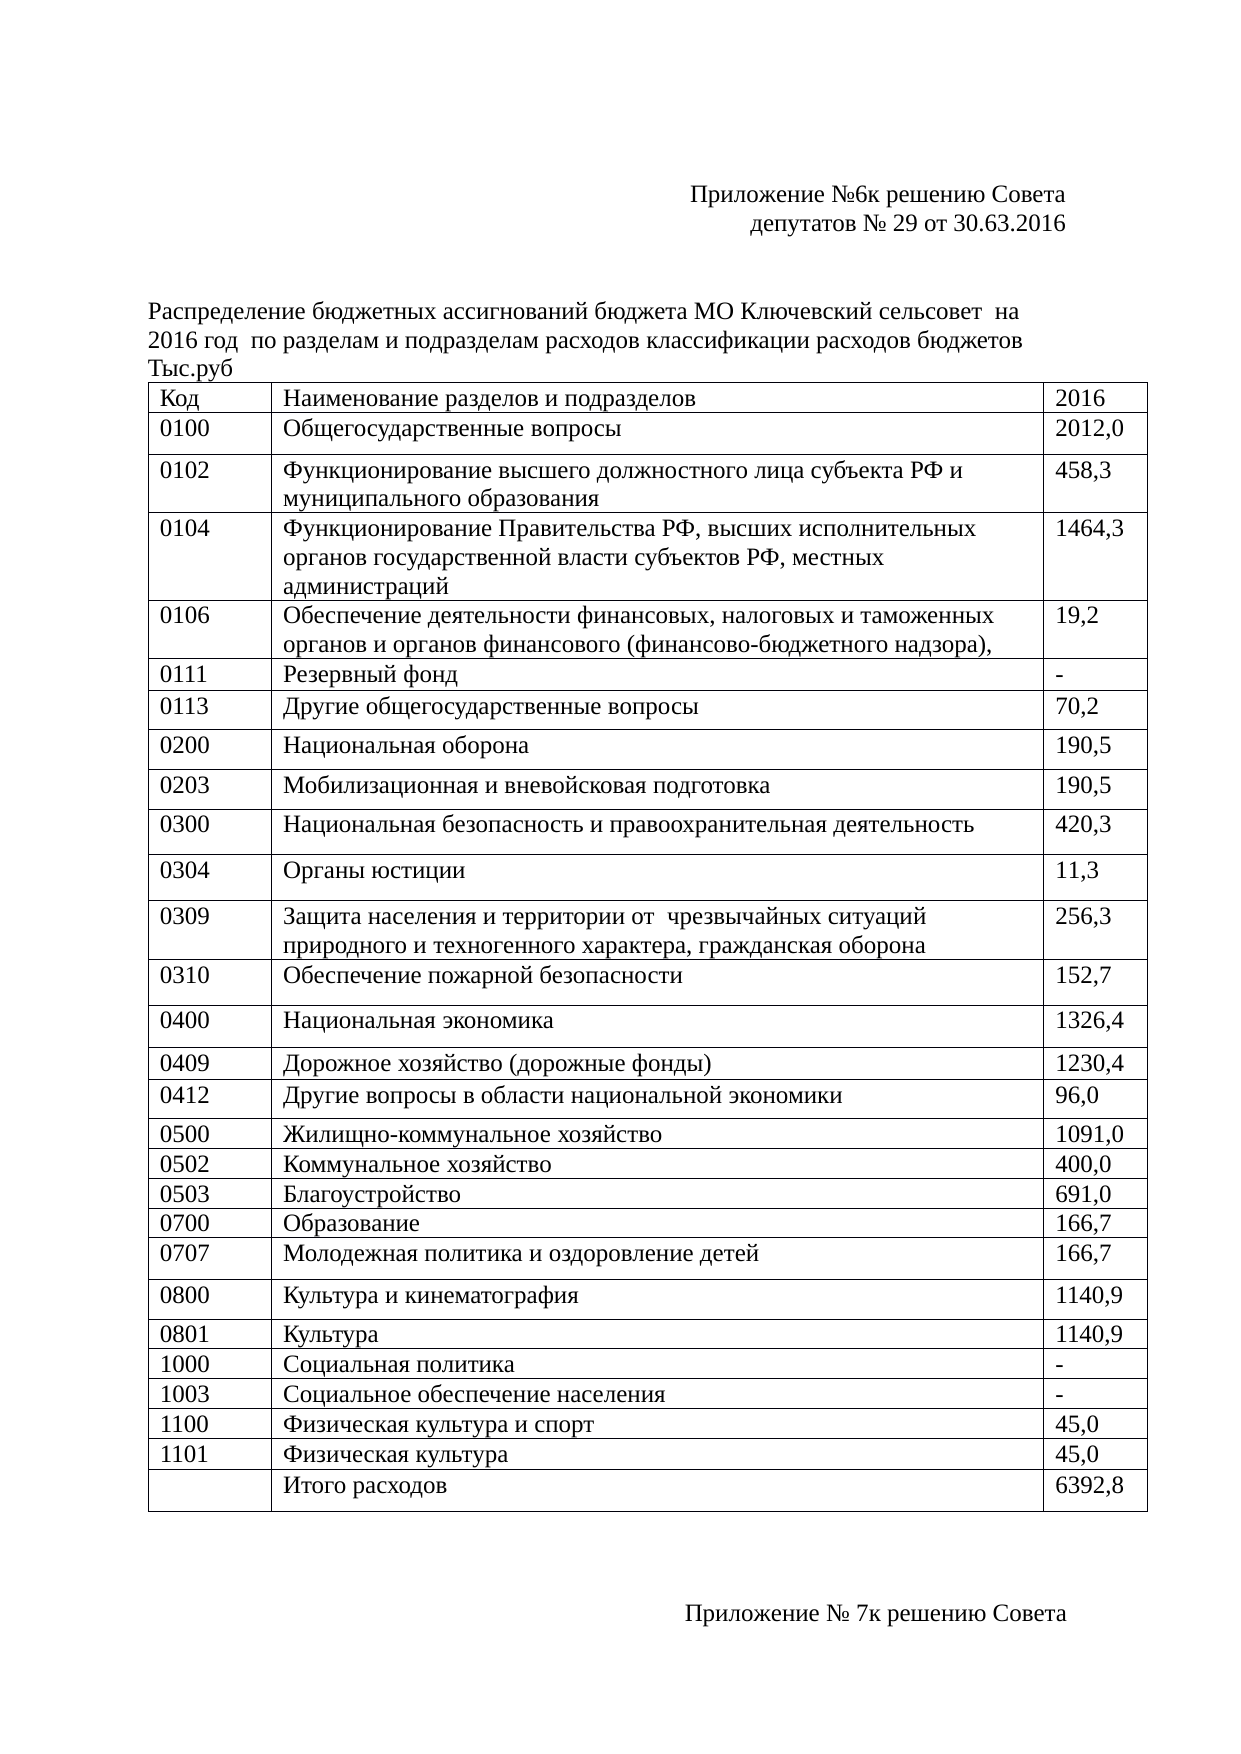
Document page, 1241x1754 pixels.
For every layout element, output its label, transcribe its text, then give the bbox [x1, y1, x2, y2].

table_cell Национальная оборона [272, 730, 1043, 769]
table_cell Коммунальное хозяйство [272, 1149, 1043, 1178]
table_cell 1230,4 [1044, 1048, 1147, 1079]
table_cell 256,3 [1044, 901, 1147, 959]
table_cell Культура и кинематография [272, 1280, 1043, 1318]
table_cell 190,5 [1044, 730, 1147, 769]
table_cell 1140,9 [1044, 1320, 1147, 1348]
table_cell - [1044, 1379, 1147, 1408]
table_cell Обеспечение пожарной безопасности [272, 960, 1043, 1004]
table_cell 400,0 [1044, 1149, 1147, 1178]
table_cell Социальная политика [272, 1349, 1043, 1378]
table_cell 1003 [149, 1379, 271, 1408]
table_header Наименование разделов и подразделов [272, 383, 1043, 412]
table_cell 1101 [149, 1439, 271, 1469]
table_cell 1000 [149, 1349, 271, 1378]
table_cell 1326,4 [1044, 1006, 1147, 1047]
table_cell Физическая культура [272, 1439, 1043, 1469]
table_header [650, 1540, 1078, 1629]
table_cell Функционирование Правительства РФ, высших исполнительных органов государственной власти субъектов РФ, местных администраций [272, 513, 1043, 599]
table_cell Резервный фонд [272, 659, 1043, 690]
table_cell 96,0 [1044, 1080, 1147, 1118]
table_cell 0801 [149, 1320, 271, 1348]
table_cell 166,7 [1044, 1238, 1147, 1279]
table_cell 152,7 [1044, 960, 1147, 1004]
table_cell 420,3 [1044, 810, 1147, 854]
table_cell 11,3 [1044, 855, 1147, 900]
table_cell 1140,9 [1044, 1280, 1147, 1318]
table_cell Благоустройство [272, 1179, 1043, 1207]
text Распределение бюджетных ассигнований бюджета МО Ключевский сельсовет на 2016 год по разделам и подразделам расходов классификации расходов бюджетов [148, 296, 1063, 353]
table_cell 0203 [149, 770, 271, 808]
table_cell Общегосударственные вопросы [272, 413, 1043, 454]
table_cell 0700 [149, 1209, 271, 1237]
table_cell Итого расходов [272, 1470, 1043, 1511]
table_cell 458,3 [1044, 455, 1147, 512]
table_cell Физическая культура и спорт [272, 1409, 1043, 1438]
table_cell Социальное обеспечение населения [272, 1379, 1043, 1408]
table_cell 1091,0 [1044, 1119, 1147, 1148]
table_cell 6392,8 [1044, 1470, 1147, 1511]
table_cell Защита населения и территории от чрезвычайных ситуаций природного и техногенного характера, гражданская оборона [272, 901, 1043, 959]
table_cell 166,7 [1044, 1209, 1147, 1237]
text Тыс.руб [148, 353, 1152, 382]
table_cell 0500 [149, 1119, 271, 1148]
table_cell 0412 [149, 1080, 271, 1118]
table_cell 45,0 [1044, 1439, 1147, 1469]
table_cell Образование [272, 1209, 1043, 1237]
table_header 2016 [1044, 383, 1147, 412]
table_cell 0104 [149, 513, 271, 599]
table_cell - [1044, 1349, 1147, 1378]
table_cell Функционирование высшего должностного лица субъекта РФ и муниципального образования [272, 455, 1043, 512]
table_cell 45,0 [1044, 1409, 1147, 1438]
table_cell Национальная безопасность и правоохранительная деятельность [272, 810, 1043, 854]
table_cell Культура [272, 1320, 1043, 1348]
table_cell 0409 [149, 1048, 271, 1079]
table_cell Другие общегосударственные вопросы [272, 691, 1043, 729]
table_cell 0300 [149, 810, 271, 854]
table_cell 0502 [149, 1149, 271, 1178]
table_cell Мобилизационная и вневойсковая подготовка [272, 770, 1043, 808]
table_cell Дорожное хозяйство (дорожные фонды) [272, 1048, 1043, 1079]
table_cell 0309 [149, 901, 271, 959]
table_cell Органы юстиции [272, 855, 1043, 900]
table_cell 2012,0 [1044, 413, 1147, 454]
table_cell 0310 [149, 960, 271, 1004]
table_cell 0113 [149, 691, 271, 729]
table_cell 0707 [149, 1238, 271, 1279]
table_cell 1100 [149, 1409, 271, 1438]
table_cell 0102 [149, 455, 271, 512]
table_cell 0100 [149, 413, 271, 454]
table_cell 19,2 [1044, 601, 1147, 658]
table_cell 0111 [149, 659, 271, 690]
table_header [649, 118, 1077, 296]
table_cell Молодежная политика и оздоровление детей [272, 1238, 1043, 1279]
table_cell 0503 [149, 1179, 271, 1207]
table_cell 70,2 [1044, 691, 1147, 729]
table_cell 0800 [149, 1280, 271, 1318]
table_cell Национальная экономика [272, 1006, 1043, 1047]
table_cell 0200 [149, 730, 271, 769]
table_cell 0106 [149, 601, 271, 658]
table_cell 0400 [149, 1006, 271, 1047]
table_header Код [149, 383, 271, 412]
table_cell 691,0 [1044, 1179, 1147, 1207]
table_cell Другие вопросы в области национальной экономики [272, 1080, 1043, 1118]
table_cell 1464,3 [1044, 513, 1147, 599]
table_cell 190,5 [1044, 770, 1147, 808]
table_cell Обеспечение деятельности финансовых, налоговых и таможенных органов и органов финансового (финансово-бюджетного надзора), [272, 601, 1043, 658]
table_cell Жилищно-коммунальное хозяйство [272, 1119, 1043, 1148]
table_cell 0304 [149, 855, 271, 900]
table_cell - [1044, 659, 1147, 690]
table_cell [149, 1470, 271, 1511]
